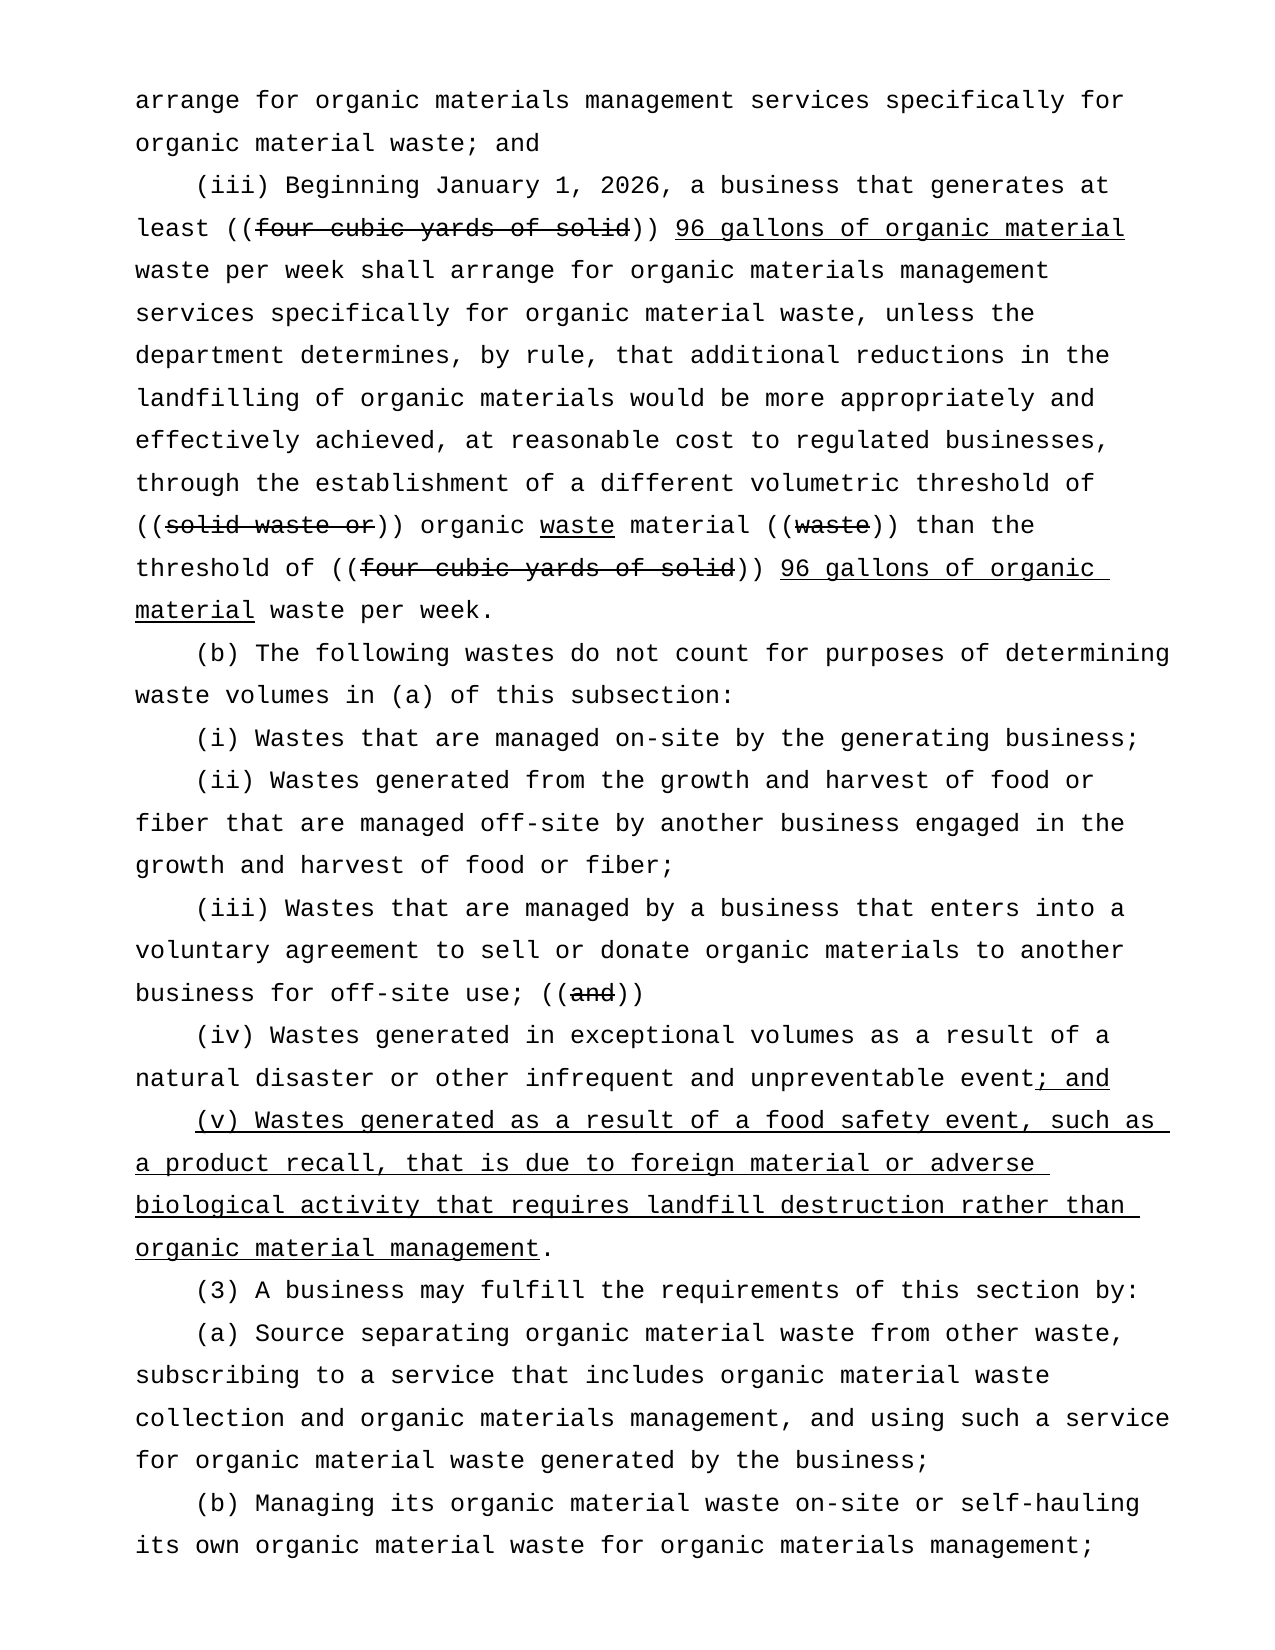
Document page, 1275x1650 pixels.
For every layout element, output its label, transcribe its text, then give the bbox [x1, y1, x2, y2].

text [135, 75, 1170, 160]
text (i) Wastes that are managed on-site by the generating business; [135, 712, 1170, 755]
text (b) The following wastes do not count for purposes of determining waste volumes in (a) of this subsection: [135, 627, 1170, 712]
text (iv) Wastes generated in exceptional volumes as a result of a natural disaster or other infrequent and unpreventable event; and [135, 1010, 1170, 1095]
text (a) Source separating organic material waste from other waste, subscribing to a service that includes organic material waste collection and organic materials management, and using such a service for organic material waste generated by the business; [135, 1307, 1170, 1477]
text (ii) Wastes generated from the growth and harvest of food or fiber that are managed off-site by another business engaged in the growth and harvest of food or fiber; [135, 755, 1170, 882]
text (3) A business may fulfill the requirements of this section by: [135, 1265, 1170, 1307]
text (v) Wastes generated as a result of a food safety event, such as a product recall, that is due to foreign material or adverse biological activity that requires landfill destruction rather than organic material management. [135, 1095, 1170, 1265]
text (iii) Beginning January 1, 2026, a business that generates at least ((four cubic yards of solid)) 96 gallons of organic material waste per week shall arrange for organic materials management services specifically for organic material waste, unless the department determines, by rule, that additional reductions in the landfilling of organic materials would be more appropriately and effectively achieved, at reasonable cost to regulated businesses, through the establishment of a different volumetric threshold of ((solid waste or)) organic waste material ((waste)) than the threshold of ((four cubic yards of solid)) 96 gallons of organic material waste per week. [135, 160, 1170, 627]
text (b) Managing its organic material waste on-site or self-hauling its own organic material waste for organic materials management; [135, 1477, 1170, 1562]
text (iii) Wastes that are managed by a business that enters into a voluntary agreement to sell or donate organic materials to another business for off-site use; ((and)) [135, 882, 1170, 1010]
